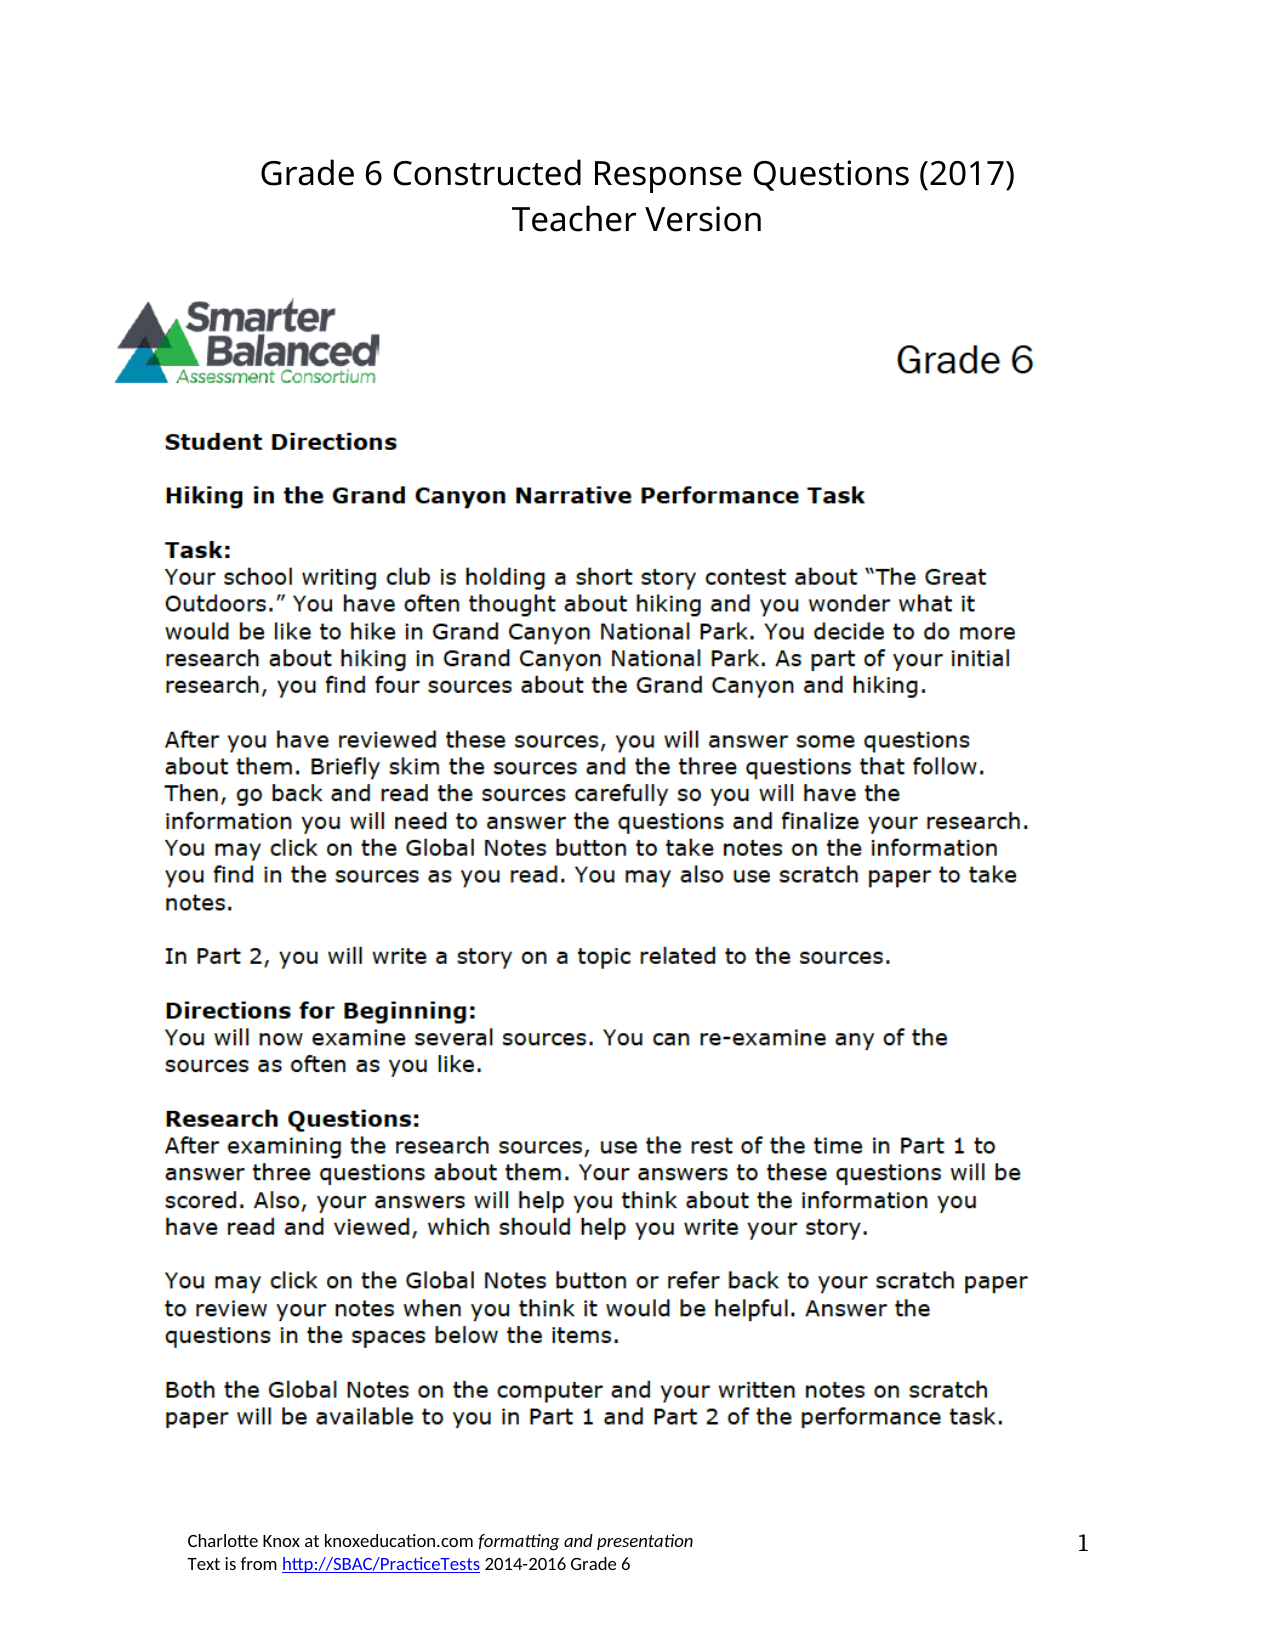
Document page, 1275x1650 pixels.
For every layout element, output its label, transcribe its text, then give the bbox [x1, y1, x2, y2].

text Grade 6 Constructed Response Questions (2017) [187, 150, 1087, 195]
text Teacher Version [187, 195, 1087, 241]
picture [92, 276, 1146, 1478]
